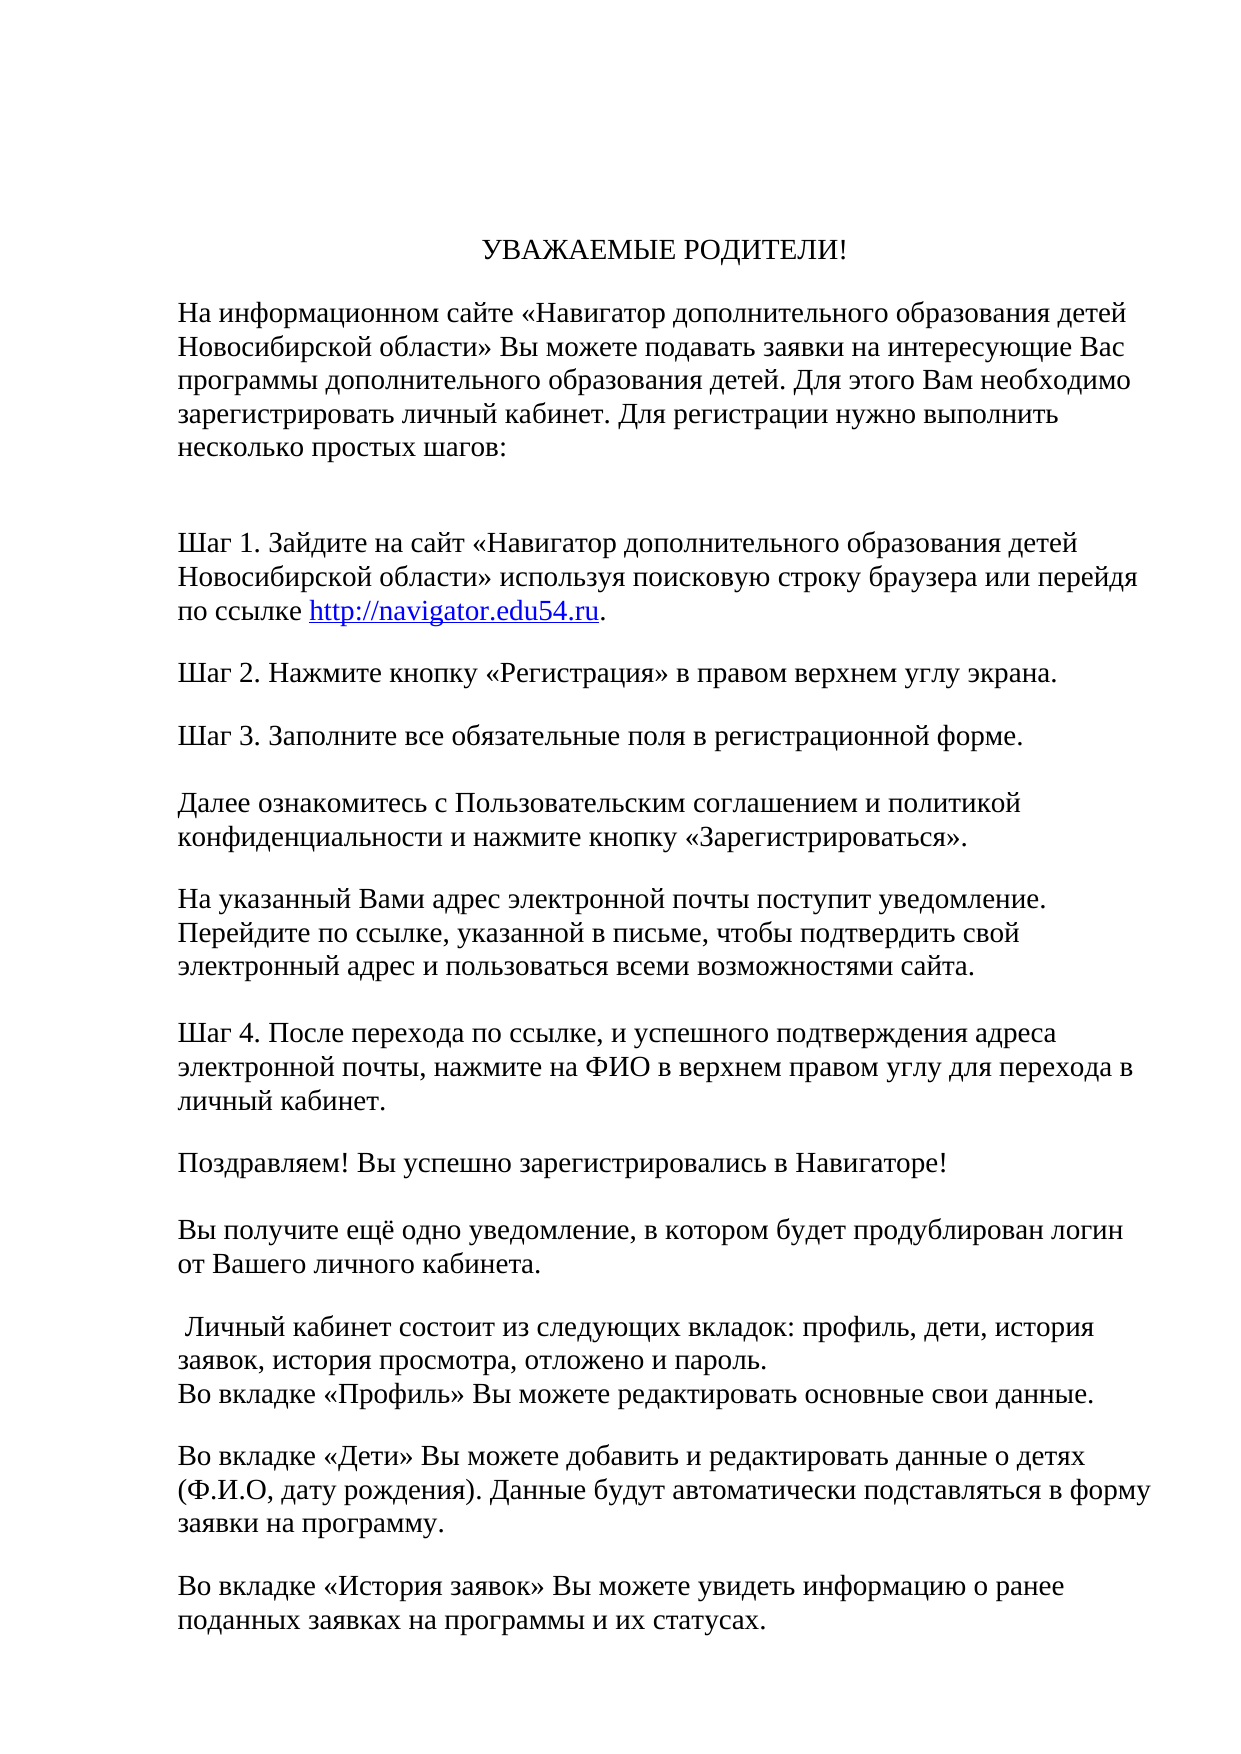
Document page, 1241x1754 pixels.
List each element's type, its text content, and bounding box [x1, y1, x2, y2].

text На указанный Вами адрес электронной почты поступит уведомление. Перейдите по ссылке, указанной в письме, чтобы подтвердить свой электронный адрес и пользоваться всеми возможностями сайта. Шаг 4. После перехода по ссылке, и успешного подтверждения адреса электронной почты, нажмите на ФИО в верхнем правом углу для перехода в личный кабинет. [177, 881, 1152, 1116]
text УВАЖАЕМЫЕ РОДИТЕЛИ! [177, 232, 1152, 266]
text На информационном сайте «Навигатор дополнительного образования детей Новосибирской области» Вы можете подавать заявки на интересующие Вас программы дополнительного образования детей. Для этого Вам необходимо зарегистрировать личный кабинет. Для регистрации нужно выполнить несколько простых шагов: [177, 295, 1152, 463]
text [177, 1568, 1152, 1669]
text Поздравляем! Вы успешно зарегистрировались в Навигаторе! Вы получите ещё одно уведомление, в котором будет продублирован логин от Вашего личного кабинета. [177, 1145, 1152, 1279]
text Личный кабинет состоит из следующих вкладок: профиль, дети, история заявок, история просмотра, отложено и пароль. Во вкладке «Профиль» Вы можете редактировать основные свои данные. [177, 1309, 1152, 1409]
text Во вкладке «Дети» Вы можете добавить и редактировать данные о детях (Ф.И.О, дату рождения). Данные будут автоматически подставляться в форму заявки на программу. [177, 1438, 1152, 1539]
text Шаг 3. Заполните все обязательные поля в регистрационной форме. Далее ознакомитесь с Пользовательским соглашением и политикой конфиденциальности и нажмите кнопку «Зарегистрироваться». [177, 718, 1152, 852]
text Шаг 1. Зайдите на сайт «Навигатор дополнительного образования детей Новосибирской области» используя поисковую строку браузера или перейдя по ссылке http://navigator.edu54.ru. [177, 492, 1152, 626]
text Шаг 2. Нажмите кнопку «Регистрация» в правом верхнем углу экрана. [177, 655, 1152, 689]
